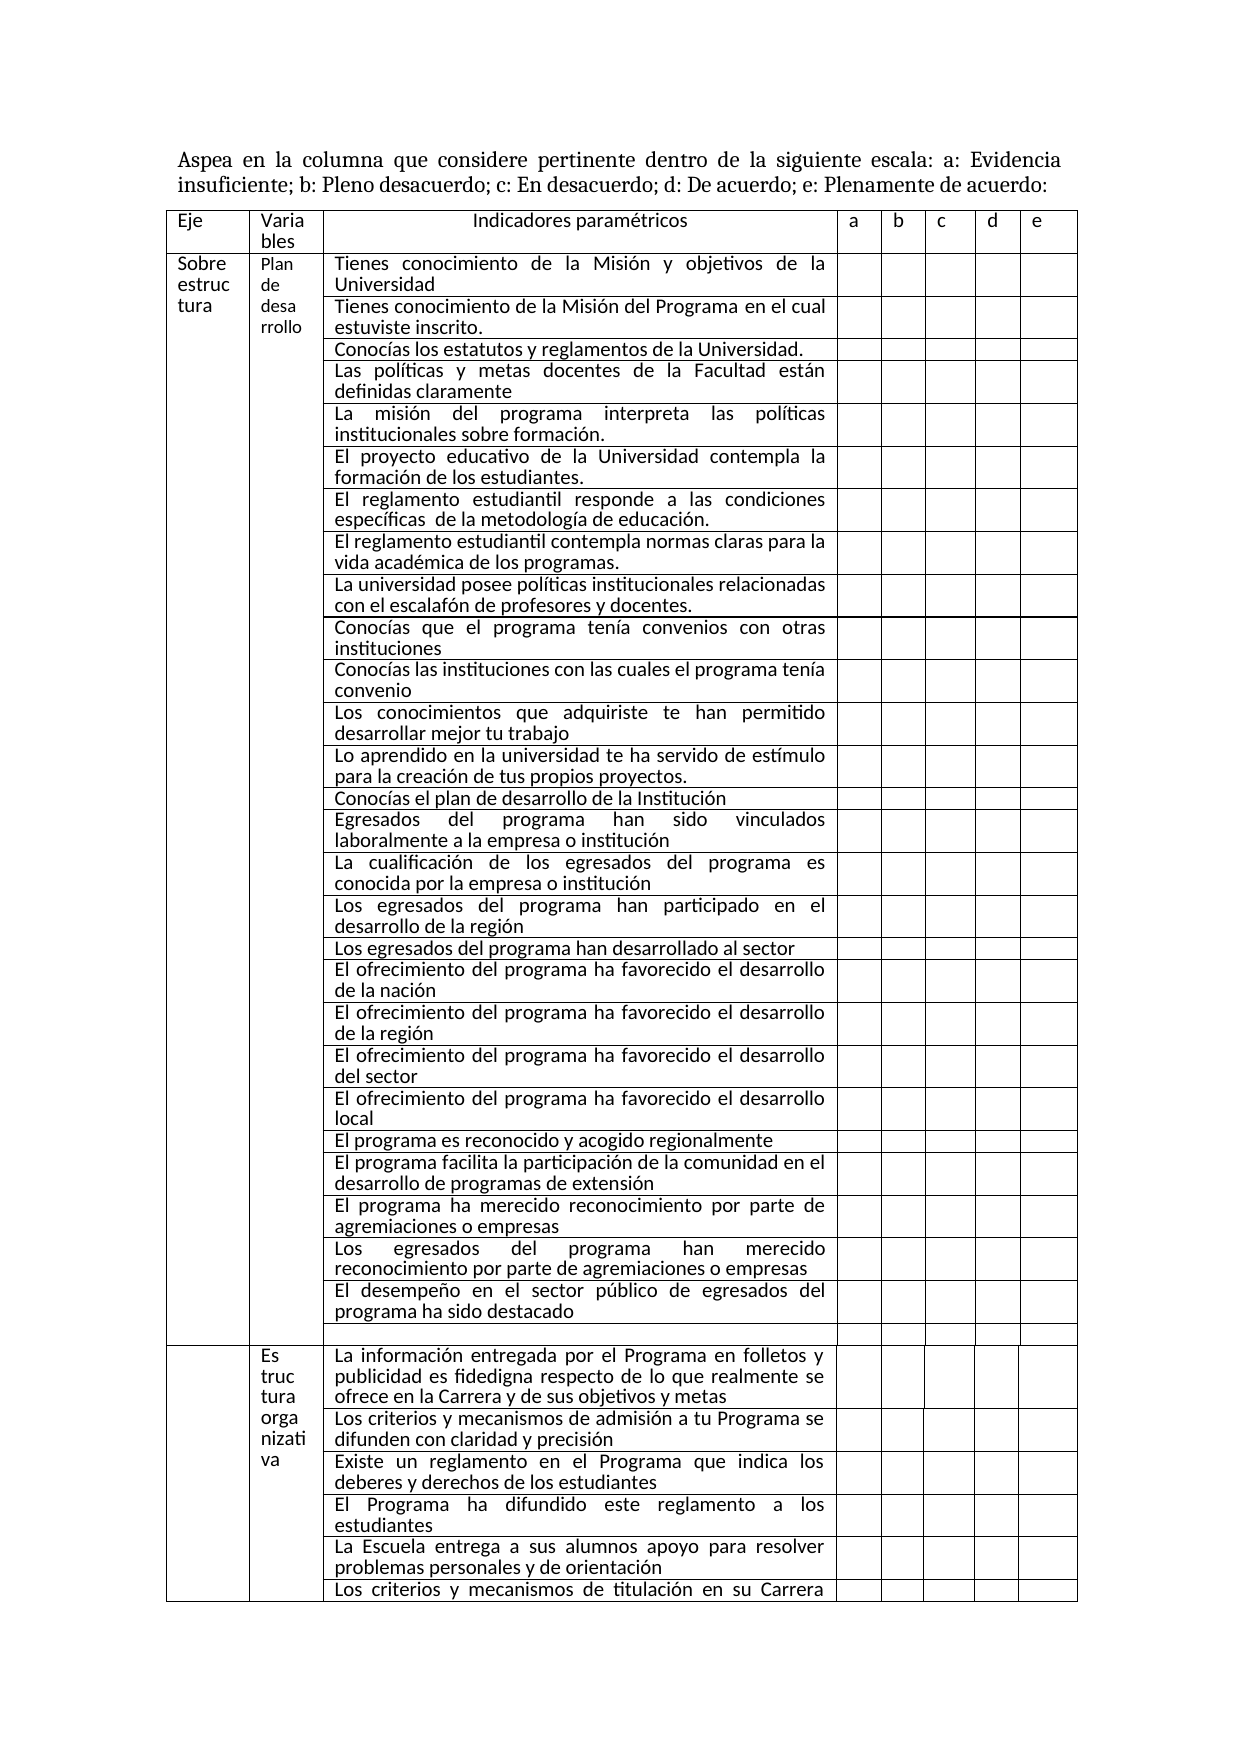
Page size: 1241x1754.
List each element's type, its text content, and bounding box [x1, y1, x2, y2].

table_cell [1021, 361, 1077, 403]
table_cell [882, 853, 925, 894]
table_cell [882, 703, 925, 744]
table_cell [838, 1153, 881, 1194]
table_cell [924, 1452, 974, 1493]
table_cell [838, 297, 881, 338]
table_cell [324, 1580, 836, 1601]
table_cell [926, 489, 975, 531]
table_cell [882, 1346, 924, 1408]
table_cell Conocías las instituciones con las cuales el programa tenía convenio [324, 660, 837, 702]
table_cell El programa facilita la participación de la comunidad en el desarrollo de programas de extensión [324, 1153, 837, 1194]
table_cell [926, 960, 975, 1002]
table_cell [838, 853, 881, 894]
table_cell El reglamento estudiantil contempla normas claras para la vida académica de los programas. [324, 532, 837, 574]
table_cell [976, 1046, 1020, 1087]
table_cell [882, 810, 925, 852]
table_cell [926, 447, 975, 488]
table_header d [976, 211, 1020, 253]
table_cell [838, 746, 881, 787]
table_cell [882, 1452, 923, 1493]
table_cell El programa ha merecido reconocimiento por parte de agremiaciones o empresas [324, 1196, 837, 1237]
table_cell [1021, 575, 1077, 616]
table_header e [1021, 211, 1077, 253]
table_cell [1021, 489, 1077, 531]
table_cell [838, 896, 881, 937]
table_cell [837, 1452, 881, 1493]
table_cell [882, 532, 925, 574]
table_cell [976, 618, 1020, 659]
table_cell [837, 1580, 881, 1601]
table_cell [882, 447, 925, 488]
table_cell [976, 660, 1020, 702]
table_cell [926, 297, 975, 338]
table_cell [837, 1495, 881, 1536]
table_cell [882, 788, 925, 809]
table_cell El programa es reconocido y acogido regionalmente [324, 1131, 837, 1152]
table_cell [838, 1196, 881, 1237]
table_cell [882, 339, 925, 360]
table_cell [1019, 1409, 1077, 1451]
table_cell [882, 1153, 925, 1194]
table_cell [882, 1046, 925, 1087]
table_cell [976, 361, 1020, 403]
table_cell [882, 1324, 925, 1344]
table_cell [1021, 896, 1077, 937]
table_cell Tienes conocimiento de la Misión y objetivos de la Universidad [324, 254, 837, 296]
table_cell [1021, 788, 1077, 809]
table_cell [838, 1003, 881, 1044]
table_cell Los egresados del programa han merecido reconocimiento por parte de agremiaciones o empresas [324, 1238, 837, 1280]
table_cell Plan de desa rrollo [250, 254, 323, 1344]
table_cell [976, 853, 1020, 894]
table_cell [1021, 1046, 1077, 1087]
table_cell [838, 1324, 881, 1344]
table_cell La Escuela entrega a sus alumnos apoyo para resolver problemas personales y de orientación [324, 1537, 836, 1579]
table_cell [976, 1281, 1020, 1323]
table_cell Tienes conocimiento de la Misión del Programa en el cual estuviste inscrito. [324, 297, 837, 338]
table_cell [882, 1537, 923, 1579]
table_cell [882, 1131, 925, 1152]
table_cell [882, 254, 925, 296]
table_cell [882, 746, 925, 787]
table_cell [976, 254, 1020, 296]
table_cell [1021, 1131, 1077, 1152]
table_header b [882, 211, 925, 253]
table_cell La misión del programa interpreta las políticas institucionales sobre formación. [324, 404, 837, 446]
table_cell [1021, 447, 1077, 488]
table_cell El ofrecimiento del programa ha favorecido el desarrollo de la nación [324, 960, 837, 1002]
table_cell [976, 960, 1020, 1002]
table_cell [1021, 746, 1077, 787]
table_cell [1019, 1580, 1077, 1601]
table_cell [926, 361, 975, 403]
table_cell [838, 447, 881, 488]
table_cell [976, 489, 1020, 531]
table_cell [1021, 1003, 1077, 1044]
table_cell Es truc tura orga nizati va [250, 1346, 323, 1601]
table_cell Lo aprendido en la universidad te ha servido de estímulo para la creación de tus propios proyectos. [324, 746, 837, 787]
table_cell [926, 1324, 975, 1344]
table_cell [976, 938, 1020, 959]
table_cell El Programa ha difundido este reglamento a los estudiantes [324, 1495, 836, 1536]
table_cell [838, 254, 881, 296]
table_cell [838, 788, 881, 809]
table_cell [838, 1281, 881, 1323]
table_cell [1021, 404, 1077, 446]
table_cell [1019, 1495, 1077, 1536]
table_cell El ofrecimiento del programa ha favorecido el desarrollo del sector [324, 1046, 837, 1087]
table_cell [1021, 339, 1077, 360]
table_cell Conocías que el programa tenía convenios con otras instituciones [324, 618, 837, 659]
table_cell [926, 254, 975, 296]
table_cell [882, 404, 925, 446]
table_cell [838, 1046, 881, 1087]
table_cell [1019, 1346, 1077, 1408]
table_cell [838, 404, 881, 446]
table_cell [1021, 1088, 1077, 1130]
table_cell [926, 938, 975, 959]
table_cell Existe un reglamento en el Programa que indica los deberes y derechos de los estudiantes [324, 1452, 836, 1493]
table_cell [924, 1495, 974, 1536]
table_cell Los egresados del programa han participado en el desarrollo de la región [324, 896, 837, 937]
text Aspea en la columna que considere pertinente dentro de la siguiente escala: a: Evidencia insuficiente; b: Pleno desacuerdo; c: En desacuerdo; d: De acuerdo; e: Plenamente de acuerdo: [177, 148, 1063, 198]
table_cell [976, 1003, 1020, 1044]
table_cell Egresados del programa han sido vinculados laboralmente a la empresa o institución [324, 810, 837, 852]
table_cell [926, 1003, 975, 1044]
table_cell [976, 1324, 1020, 1344]
table_cell [976, 339, 1020, 360]
table_cell [882, 960, 925, 1002]
table_cell [926, 339, 975, 360]
table_cell Conocías los estatutos y reglamentos de la Universidad. [324, 339, 837, 360]
table_cell [1021, 618, 1077, 659]
table_cell [926, 660, 975, 702]
table_cell [926, 1238, 975, 1280]
table_cell [838, 960, 881, 1002]
table_cell [838, 1088, 881, 1130]
table_cell [837, 1346, 881, 1408]
table_cell [882, 1409, 923, 1451]
table_cell Los criterios y mecanismos de admisión a tu Programa se difunden con claridad y precisión [324, 1409, 836, 1451]
table_cell [976, 896, 1020, 937]
table_cell [975, 1409, 1018, 1451]
table_cell [1021, 660, 1077, 702]
table_cell [882, 896, 925, 937]
table_cell [838, 618, 881, 659]
table_cell [882, 1003, 925, 1044]
table_cell [1021, 297, 1077, 338]
table_cell [975, 1346, 1018, 1408]
table_cell [838, 532, 881, 574]
table_cell [924, 1580, 974, 1601]
table_cell [926, 788, 975, 809]
table_cell El ofrecimiento del programa ha favorecido el desarrollo de la región [324, 1003, 837, 1044]
table_cell [975, 1537, 1018, 1579]
table_cell [976, 810, 1020, 852]
table_cell [976, 297, 1020, 338]
table_cell [838, 1238, 881, 1280]
table_cell La universidad posee políticas institucionales relacionadas con el escalafón de profesores y docentes. [324, 575, 837, 616]
table_cell [882, 1238, 925, 1280]
table_cell [976, 404, 1020, 446]
table_cell [926, 1131, 975, 1152]
table_cell [976, 532, 1020, 574]
table_cell Sobre estruc tura [167, 254, 249, 1344]
table_cell [1021, 810, 1077, 852]
table_cell [1019, 1452, 1077, 1493]
table_cell [1021, 960, 1077, 1002]
table_cell [924, 1537, 974, 1579]
table_cell Conocías el plan de desarrollo de la Institución [324, 788, 837, 809]
table_cell [926, 810, 975, 852]
table_cell [882, 660, 925, 702]
table_cell [882, 1196, 925, 1237]
table_cell [838, 660, 881, 702]
table_cell [976, 447, 1020, 488]
table_cell [837, 1537, 881, 1579]
table_cell [882, 1580, 923, 1601]
table_cell [924, 1409, 974, 1451]
table_cell [838, 489, 881, 531]
table_cell [882, 361, 925, 403]
table_cell La cualificación de los egresados del programa es conocida por la empresa o institución [324, 853, 837, 894]
table_cell Los egresados del programa han desarrollado al sector [324, 938, 837, 959]
table_cell [882, 297, 925, 338]
table_cell [926, 1196, 975, 1237]
table_cell [926, 618, 975, 659]
table_cell [1021, 1281, 1077, 1323]
table_cell [1021, 532, 1077, 574]
table_cell [976, 1238, 1020, 1280]
table_cell [976, 788, 1020, 809]
table_cell [926, 532, 975, 574]
table_cell [926, 1088, 975, 1130]
table_cell La información entregada por el Programa en folletos y publicidad es fidedigna respecto de lo que realmente se ofrece en la Carrera y de sus objetivos y metas [324, 1346, 836, 1408]
table_cell El reglamento estudiantil responde a las condiciones específicas de la metodología de educación. [324, 489, 837, 531]
table_cell [838, 339, 881, 360]
table_cell [167, 1346, 249, 1601]
table_header Variables [250, 211, 323, 253]
table_cell [976, 1088, 1020, 1130]
table_cell [882, 575, 925, 616]
table_cell [976, 575, 1020, 616]
table_cell [926, 404, 975, 446]
table_cell [926, 896, 975, 937]
table_cell [882, 489, 925, 531]
table_cell [976, 1153, 1020, 1194]
table_cell [976, 1131, 1020, 1152]
table_cell El desempeño en el sector público de egresados del programa ha sido destacado [324, 1281, 837, 1323]
table_cell [1021, 938, 1077, 959]
table_cell [976, 746, 1020, 787]
table_cell [838, 938, 881, 959]
table_cell [925, 1346, 974, 1408]
table_cell [1019, 1537, 1077, 1579]
table_cell [1021, 1196, 1077, 1237]
table_cell [975, 1452, 1018, 1493]
table_cell [926, 1153, 975, 1194]
table_cell [1021, 853, 1077, 894]
table_cell [926, 746, 975, 787]
table_cell Los conocimientos que adquiriste te han permitido desarrollar mejor tu trabajo [324, 703, 837, 744]
table_cell [1021, 1153, 1077, 1194]
table_cell [882, 618, 925, 659]
table_cell [882, 938, 925, 959]
table_cell [975, 1495, 1018, 1536]
table_cell [324, 1324, 837, 1344]
table_cell [882, 1088, 925, 1130]
table_cell [926, 1281, 975, 1323]
table_cell [838, 810, 881, 852]
table_cell [837, 1409, 881, 1451]
table_cell Las políticas y metas docentes de la Facultad están definidas claramente [324, 361, 837, 403]
table_cell [926, 853, 975, 894]
table_cell [926, 575, 975, 616]
table_header a [838, 211, 881, 253]
table_cell [882, 1495, 923, 1536]
table_cell [838, 361, 881, 403]
table_cell [976, 1196, 1020, 1237]
table_cell El proyecto educativo de la Universidad contempla la formación de los estudiantes. [324, 447, 837, 488]
table_cell [838, 703, 881, 744]
table_cell [1021, 1238, 1077, 1280]
table_cell [976, 703, 1020, 744]
table_cell [926, 703, 975, 744]
table_cell El ofrecimiento del programa ha favorecido el desarrollo local [324, 1088, 837, 1130]
table_cell [975, 1580, 1018, 1601]
table_header Eje [167, 211, 249, 253]
table_cell [1021, 703, 1077, 744]
table_cell [1021, 1324, 1077, 1344]
table_header c [926, 211, 975, 253]
table_cell [838, 1131, 881, 1152]
table_cell [1021, 254, 1077, 296]
table_header Indicadores paramétricos [324, 211, 837, 253]
table_cell [838, 575, 881, 616]
table_cell [926, 1046, 975, 1087]
table_cell [882, 1281, 925, 1323]
